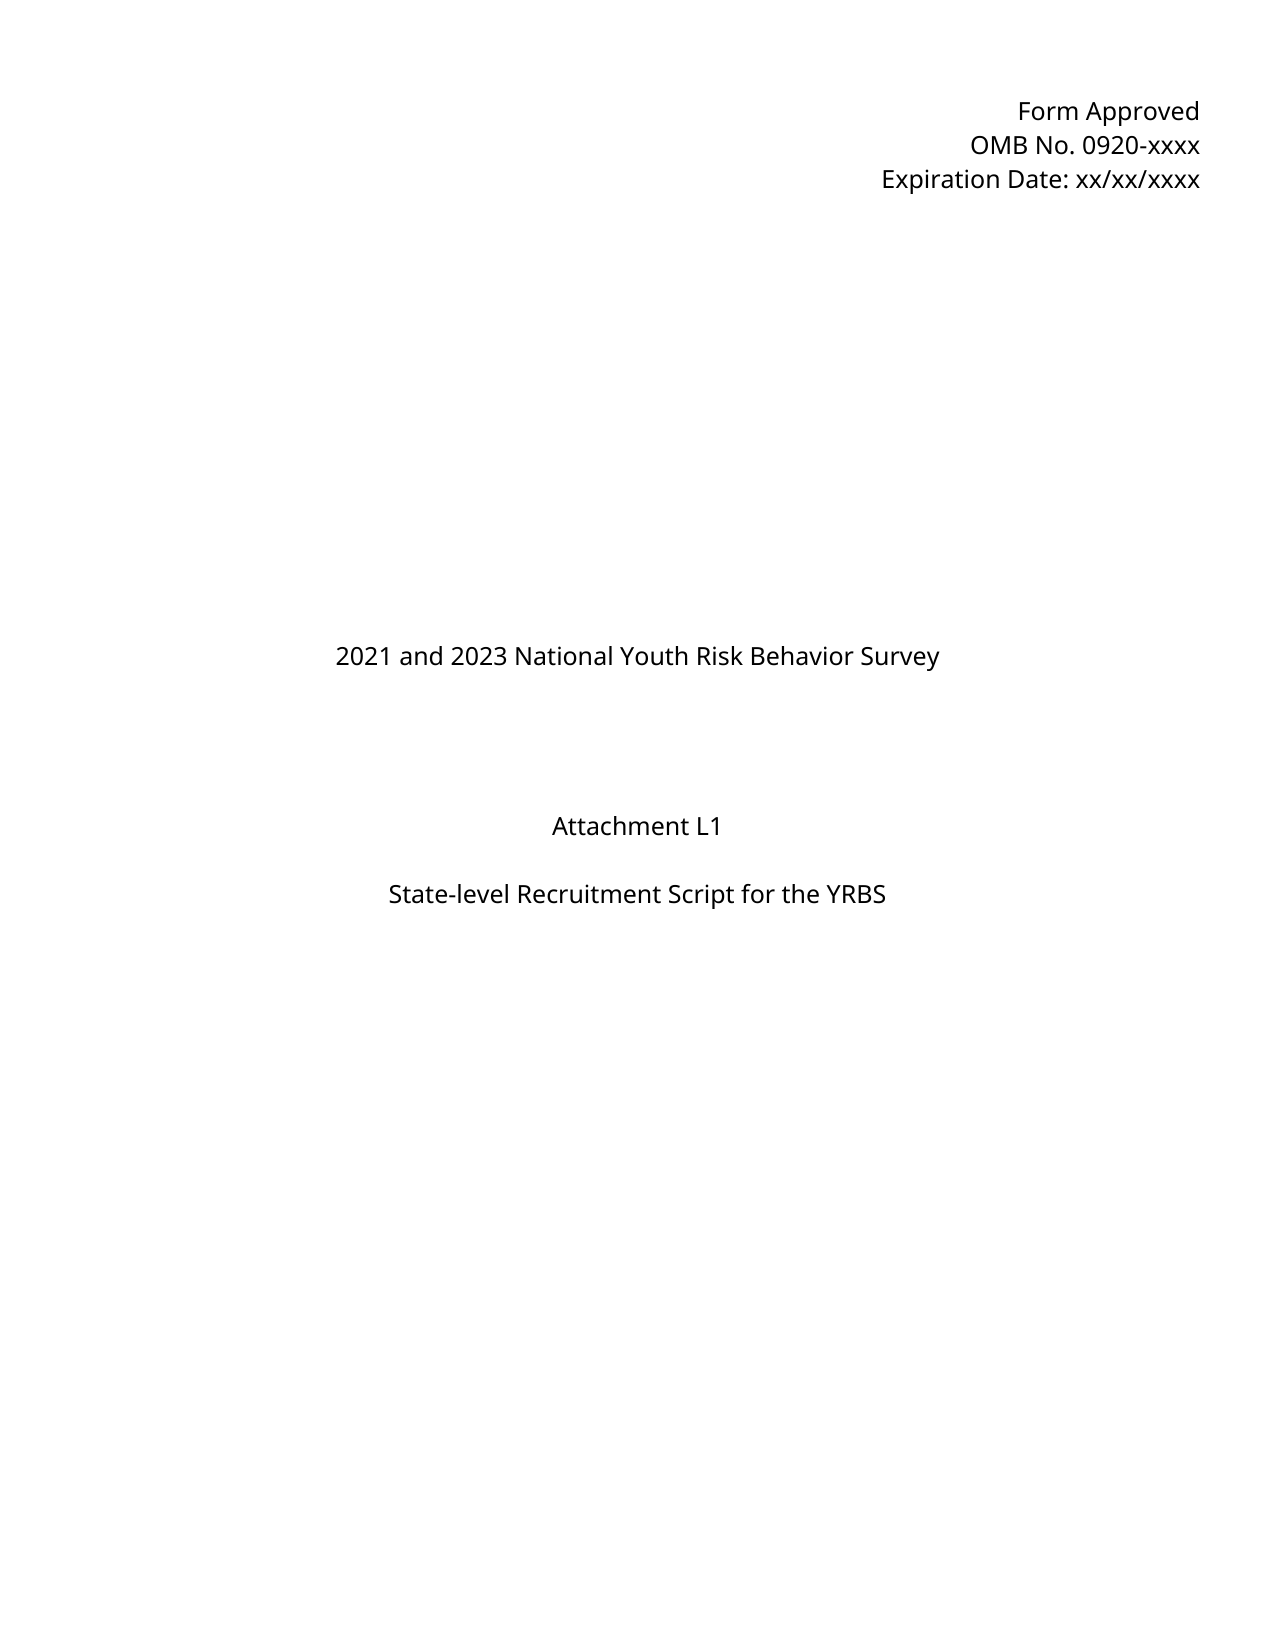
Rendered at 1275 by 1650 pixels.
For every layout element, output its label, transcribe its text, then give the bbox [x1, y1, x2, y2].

text Expiration Date: xx/xx/xxxx [75, 162, 1200, 196]
text OMB No. 0920-xxxx [75, 128, 1200, 162]
text Attachment L1 [75, 809, 1200, 843]
text Form Approved [75, 94, 1200, 128]
text 2021 and 2023 National Youth Risk Behavior Survey [75, 638, 1200, 672]
text State-level Recruitment Script for the YRBS [75, 877, 1200, 911]
